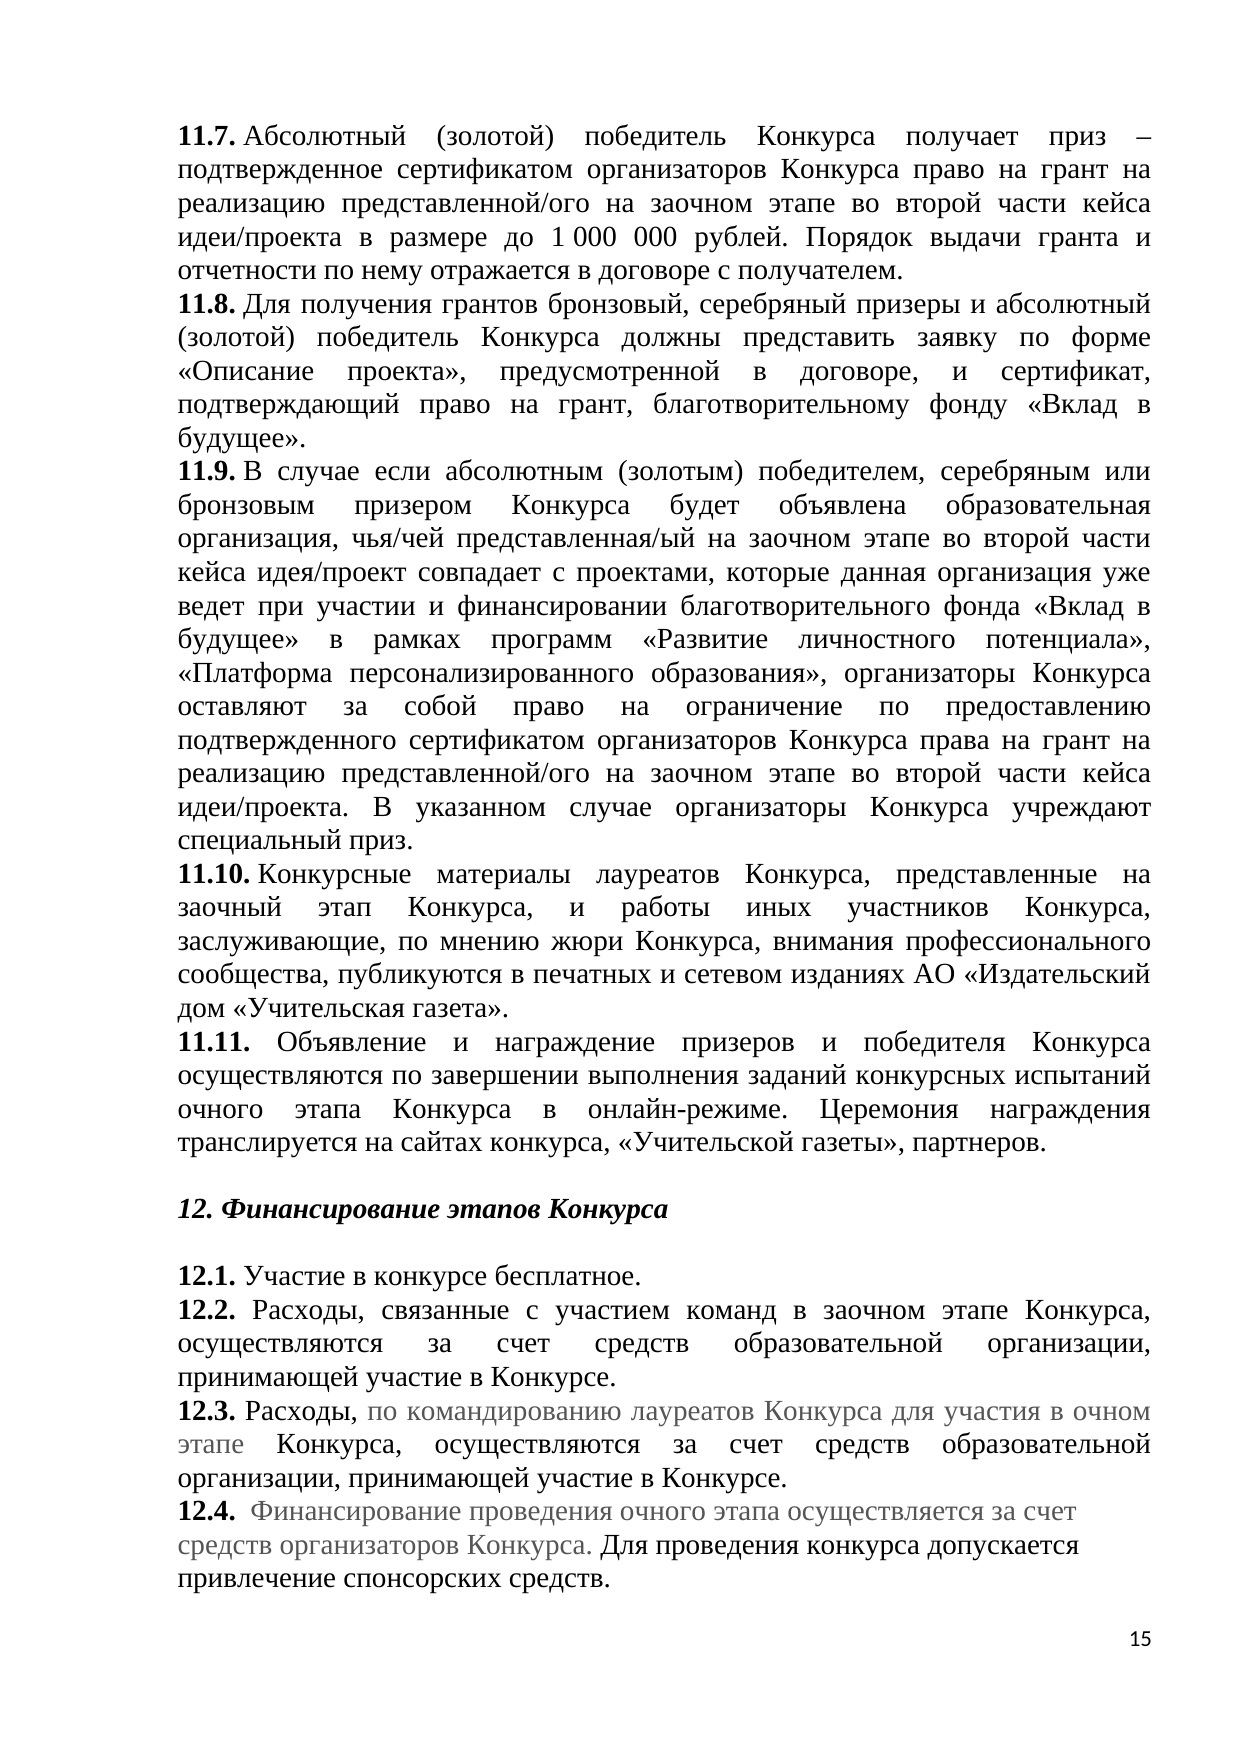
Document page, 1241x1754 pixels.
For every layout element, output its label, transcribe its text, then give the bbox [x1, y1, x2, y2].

text 12.1. Участие в конкурсе бесплатное. [177, 1258, 1152, 1292]
text 12.4. Финансирование проведения очного этапа осуществляется за счет средств организаторов Конкурса. Для проведения конкурса допускается привлечение спонсорских средств. [177, 1493, 1152, 1594]
text 12.2. Расходы, связанные с участием команд в заочном этапе Конкурса, осуществляются за счет средств образовательной организации, принимающей участие в Конкурсе. [177, 1292, 1152, 1393]
text 12.3. Расходы, по командированию лауреатов Конкурса для участия в очном этапе Конкурса, осуществляются за счет средств образовательной организации, принимающей участие в Конкурсе. [177, 1393, 1152, 1493]
text 11.7. Абсолютный (золотой) победитель Конкурса получает приз – подтвержденное сертификатом организаторов Конкурса право на грант на реализацию представленной/ого на заочном этапе во второй части кейса идеи/проекта в размере до 1 000 000 рублей. Порядок выдачи гранта и отчетности по нему отражается в договоре с получателем. [177, 118, 1152, 286]
text 11.8. Для получения грантов бронзовый, серебряный призеры и абсолютный (золотой) победитель Конкурса должны представить заявку по форме «Описание проекта», предусмотренной в договоре, и сертификат, подтверждающий право на грант, благотворительному фонду «Вклад в будущее». [177, 286, 1152, 453]
text 12. Финансирование этапов Конкурса [177, 1191, 1152, 1225]
text 11.10. Конкурсные материалы лауреатов Конкурса, представленные на заочный этап Конкурса, и работы иных участников Конкурса, заслуживающие, по мнению жюри Конкурса, внимания профессионального сообщества, публикуются в печатных и сетевом изданиях АО «Издательский дом «Учительская газета». [177, 856, 1152, 1024]
text 11.11. Объявление и награждение призеров и победителя Конкурса осуществляются по завершении выполнения заданий конкурсных испытаний очного этапа Конкурса в онлайн-режиме. Церемония награждения транслируется на сайтах конкурса, «Учительской газеты», партнеров. [177, 1024, 1152, 1158]
text 11.9. В случае если абсолютным (золотым) победителем, серебряным или бронзовым призером Конкурса будет объявлена образовательная организация, чья/чей представленная/ый на заочном этапе во второй части кейса идея/проект совпадает с проектами, которые данная организация уже ведет при участии и финансировании благотворительного фонда «Вклад в будущее» в рамках программ «Развитие личностного потенциала», «Платформа персонализированного образования», организаторы Конкурса оставляют за собой право на ограничение по предоставлению подтвержденного сертификатом организаторов Конкурса права на грант на реализацию представленной/ого на заочном этапе во второй части кейса идеи/проекта. В указанном случае организаторы Конкурса учреждают специальный приз. [177, 453, 1152, 856]
